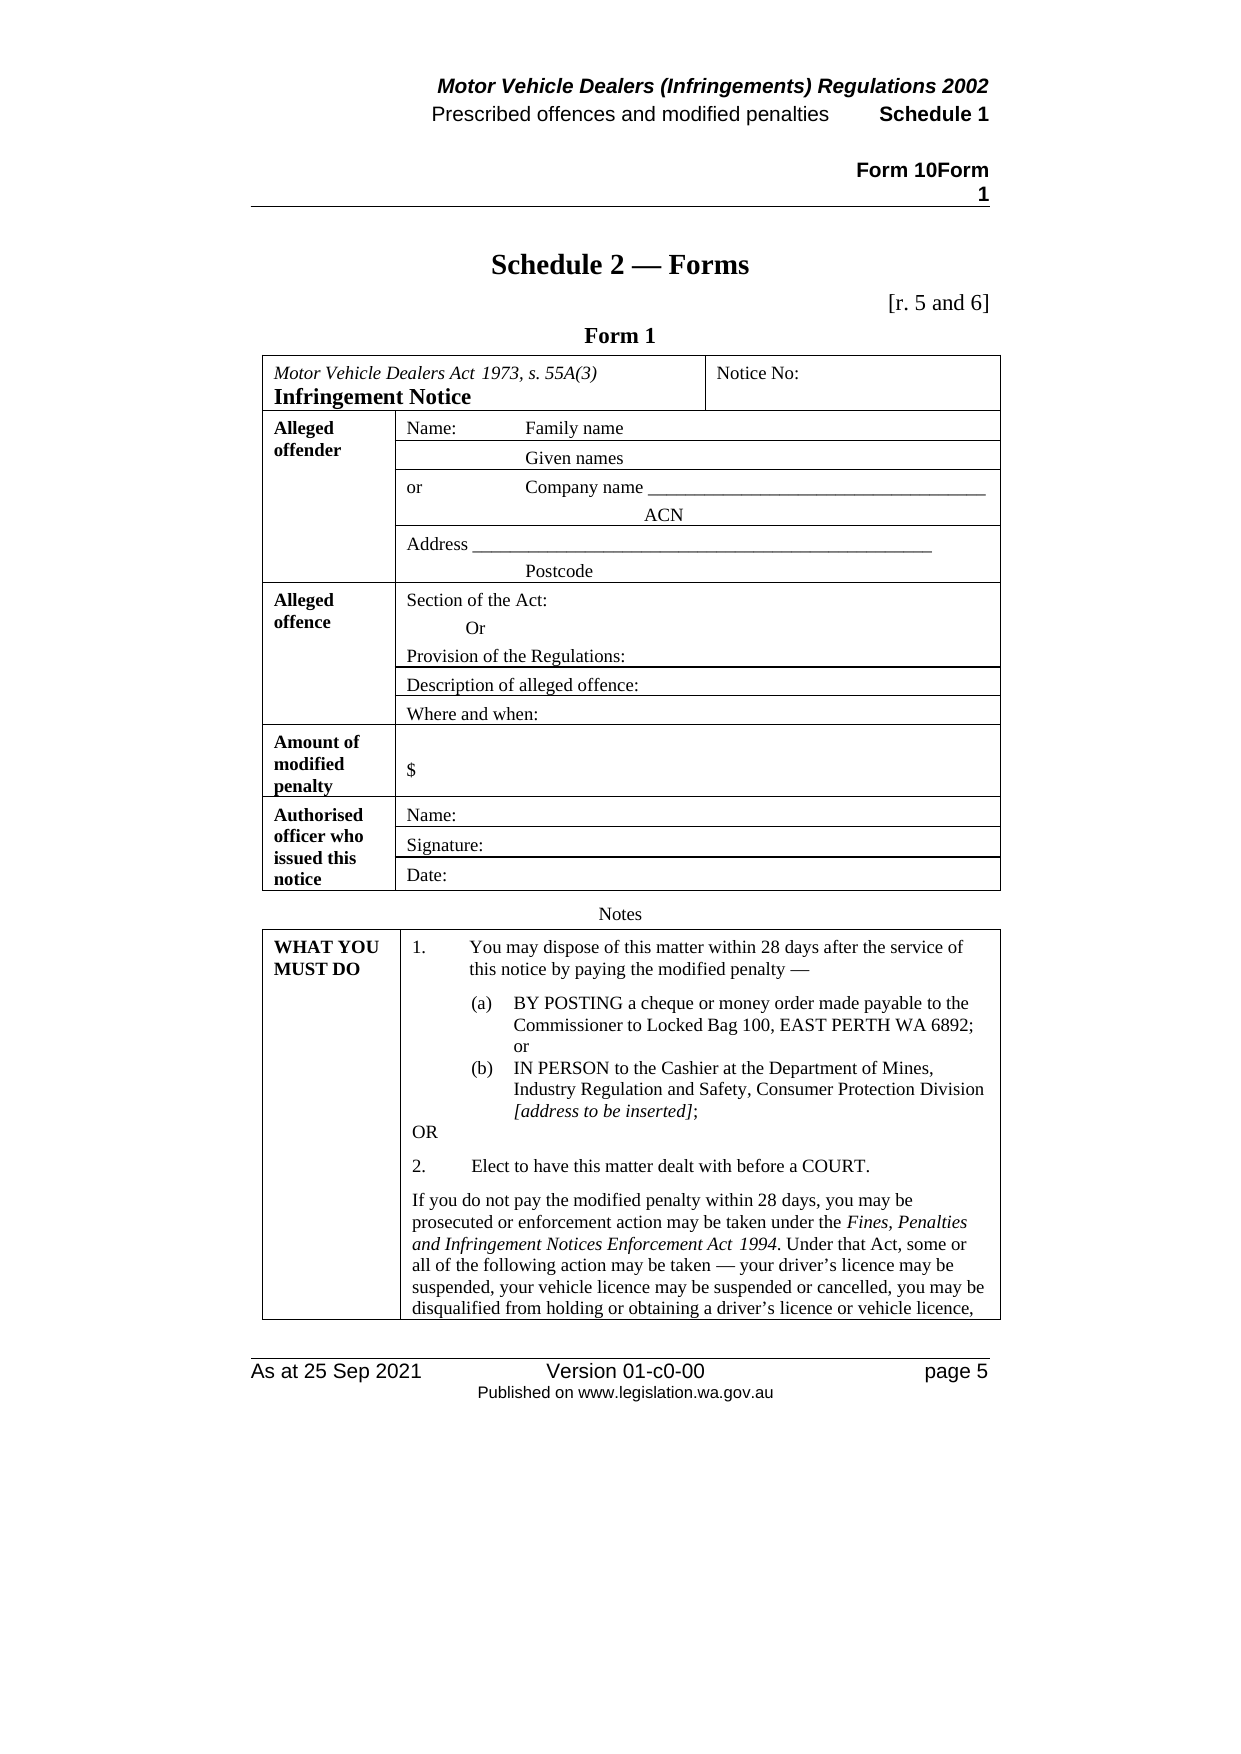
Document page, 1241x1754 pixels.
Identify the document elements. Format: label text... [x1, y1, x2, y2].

subtitle Notes [251, 903, 990, 925]
table_cell Given names [396, 441, 1000, 469]
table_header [401, 930, 1000, 1319]
table_cell Where and when: [396, 696, 1000, 724]
table_header WHAT YOU MUST DO [263, 930, 400, 1319]
table_cell Address _________________________________________________ Postcode [396, 526, 1000, 582]
table_cell $ [396, 725, 1000, 796]
table_cell Amount of modified penalty [263, 725, 395, 796]
table_cell Description of alleged offence: [396, 668, 1000, 695]
table_cell Authorised officer who issued this notice [263, 797, 395, 890]
table_cell Alleged offender [263, 411, 395, 582]
table_header Notice No: [706, 356, 1000, 410]
table_cell Alleged offence [263, 583, 395, 724]
subtitle Form 1 [251, 322, 990, 348]
table_cell Signature: [396, 827, 1000, 856]
subtitle Schedule 2 — Forms [251, 247, 990, 281]
text [r. 5 and 6] [251, 289, 990, 316]
table_cell or Company name ____________________________________ ACN [396, 470, 1000, 525]
table_cell Name: Family name [396, 411, 1000, 440]
table_cell Name: [396, 797, 1000, 826]
table_cell Section of the Act: Or Provision of the Regulations: [396, 583, 1000, 666]
table_header Motor Vehicle Dealers Act 1973, s. 55A(3) Infringement Notice [263, 356, 705, 410]
table_cell Date: [396, 858, 1000, 890]
